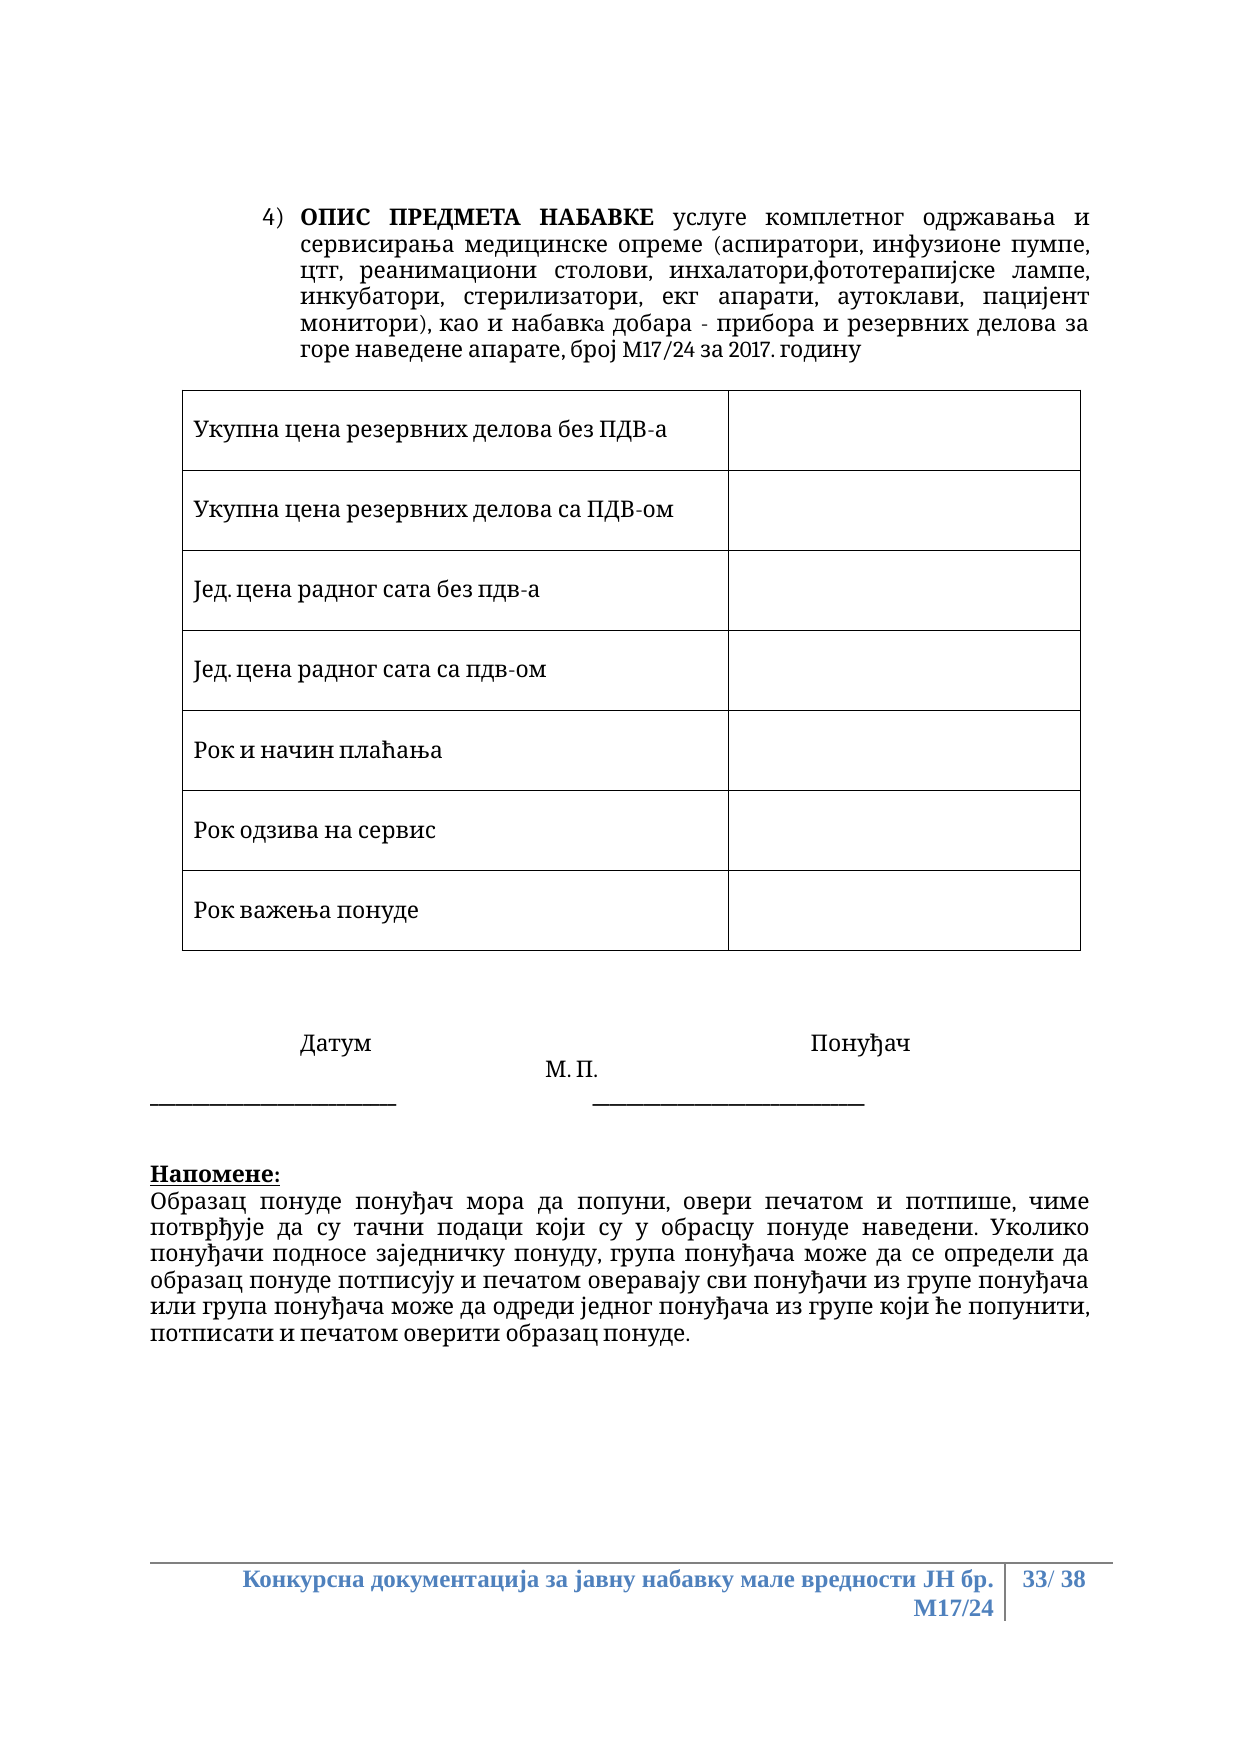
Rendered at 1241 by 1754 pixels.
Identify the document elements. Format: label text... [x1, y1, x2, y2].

table_cell [729, 791, 1080, 870]
table_cell Укупна цена резервних делова са ПДВ-ом [183, 471, 728, 550]
text Образац понуде понуђач мора да попуни, овери печатом и потпише, чиме потврђује да су тачни подаци који су у обрасцу понуде наведени. Уколико понуђачи подносе заједничку понуду, група понуђача може да се определи да образац понуде потписују и печатом оверавају сви понуђачи из групе понуђача или група понуђача може да одреди једног понуђача из групе који ће попунити, потписати и печатом оверити образац понуде. [150, 1188, 1090, 1347]
table_header [729, 391, 1080, 470]
text _____________________________ ________________________________ [150, 1083, 1090, 1109]
table_cell [729, 551, 1080, 630]
table_header Укупна цена резервних делова без ПДВ-а [183, 391, 728, 470]
table_cell Рок и начин плаћања [183, 711, 728, 790]
table_cell [729, 471, 1080, 550]
text М. П. [450, 1057, 1090, 1083]
table_cell [729, 711, 1080, 790]
table_cell [729, 871, 1080, 950]
text Датум Понуђач [225, 1030, 1090, 1057]
table_cell Јед. цена радног сата без пдв-а [183, 551, 728, 630]
table_cell Јед. цена радног сата са пдв-ом [183, 631, 728, 710]
text Напомене: [150, 1162, 1090, 1188]
table_cell Рок одзива на сервис [183, 791, 728, 870]
table_cell [729, 631, 1080, 710]
table_cell Рок важења понуде [183, 871, 728, 950]
list ОПИС ПРЕДМЕТА НАБАВКЕ услуге комплетног одржавања и сервисирања медицинске опреме (аспиратори, инфузионе пумпе, цтг, реанимациони столови, инхалатори,фототерапијске лампе, инкубатори, стерилизатори, екг апарати, аутоклави, пацијент монитори), као и набавкa добара - прибора и резервних делова за горе наведене апарате, број M17/24 за 2017. годину [262, 203, 1090, 363]
